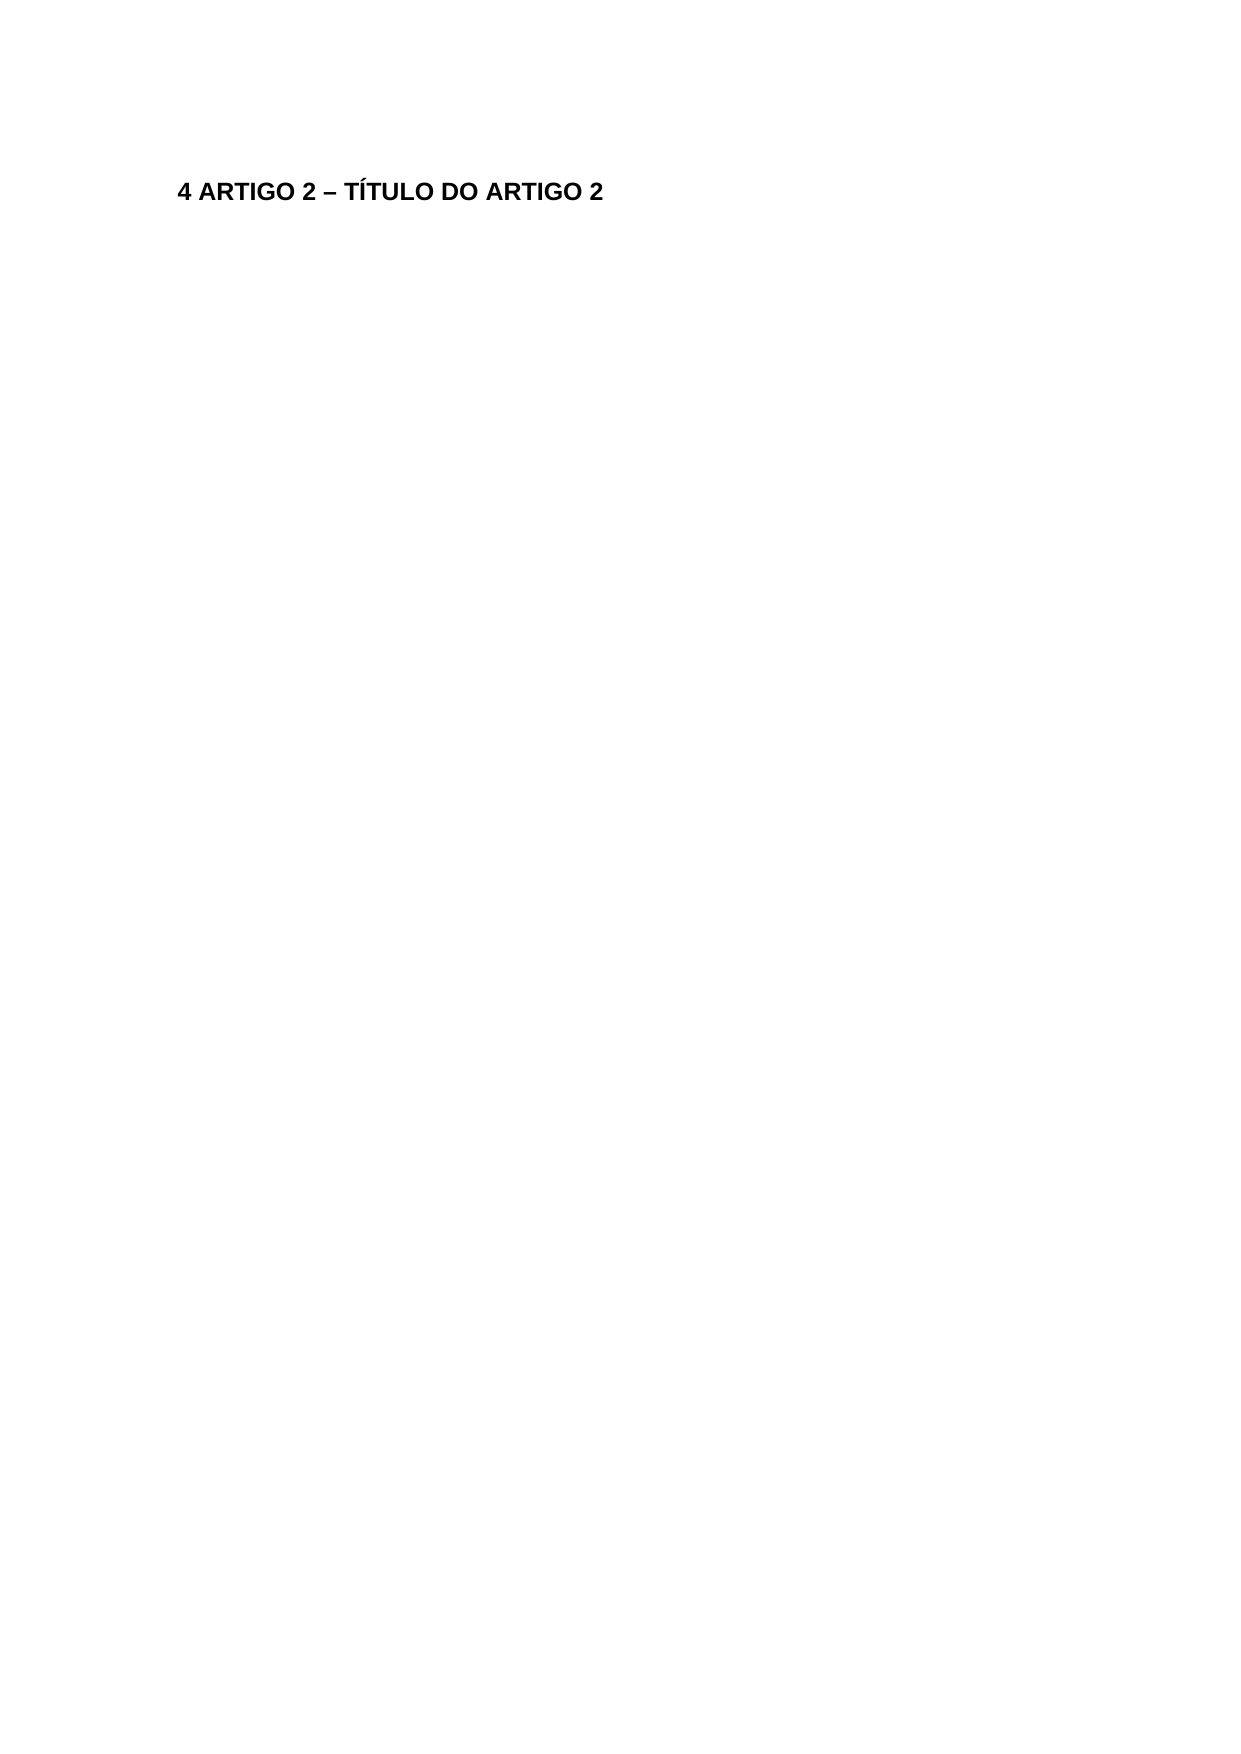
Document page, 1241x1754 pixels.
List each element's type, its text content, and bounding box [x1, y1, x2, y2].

text 4 ARTIGO 2 – TÍTULO DO ARTIGO 2 [177, 177, 1122, 206]
